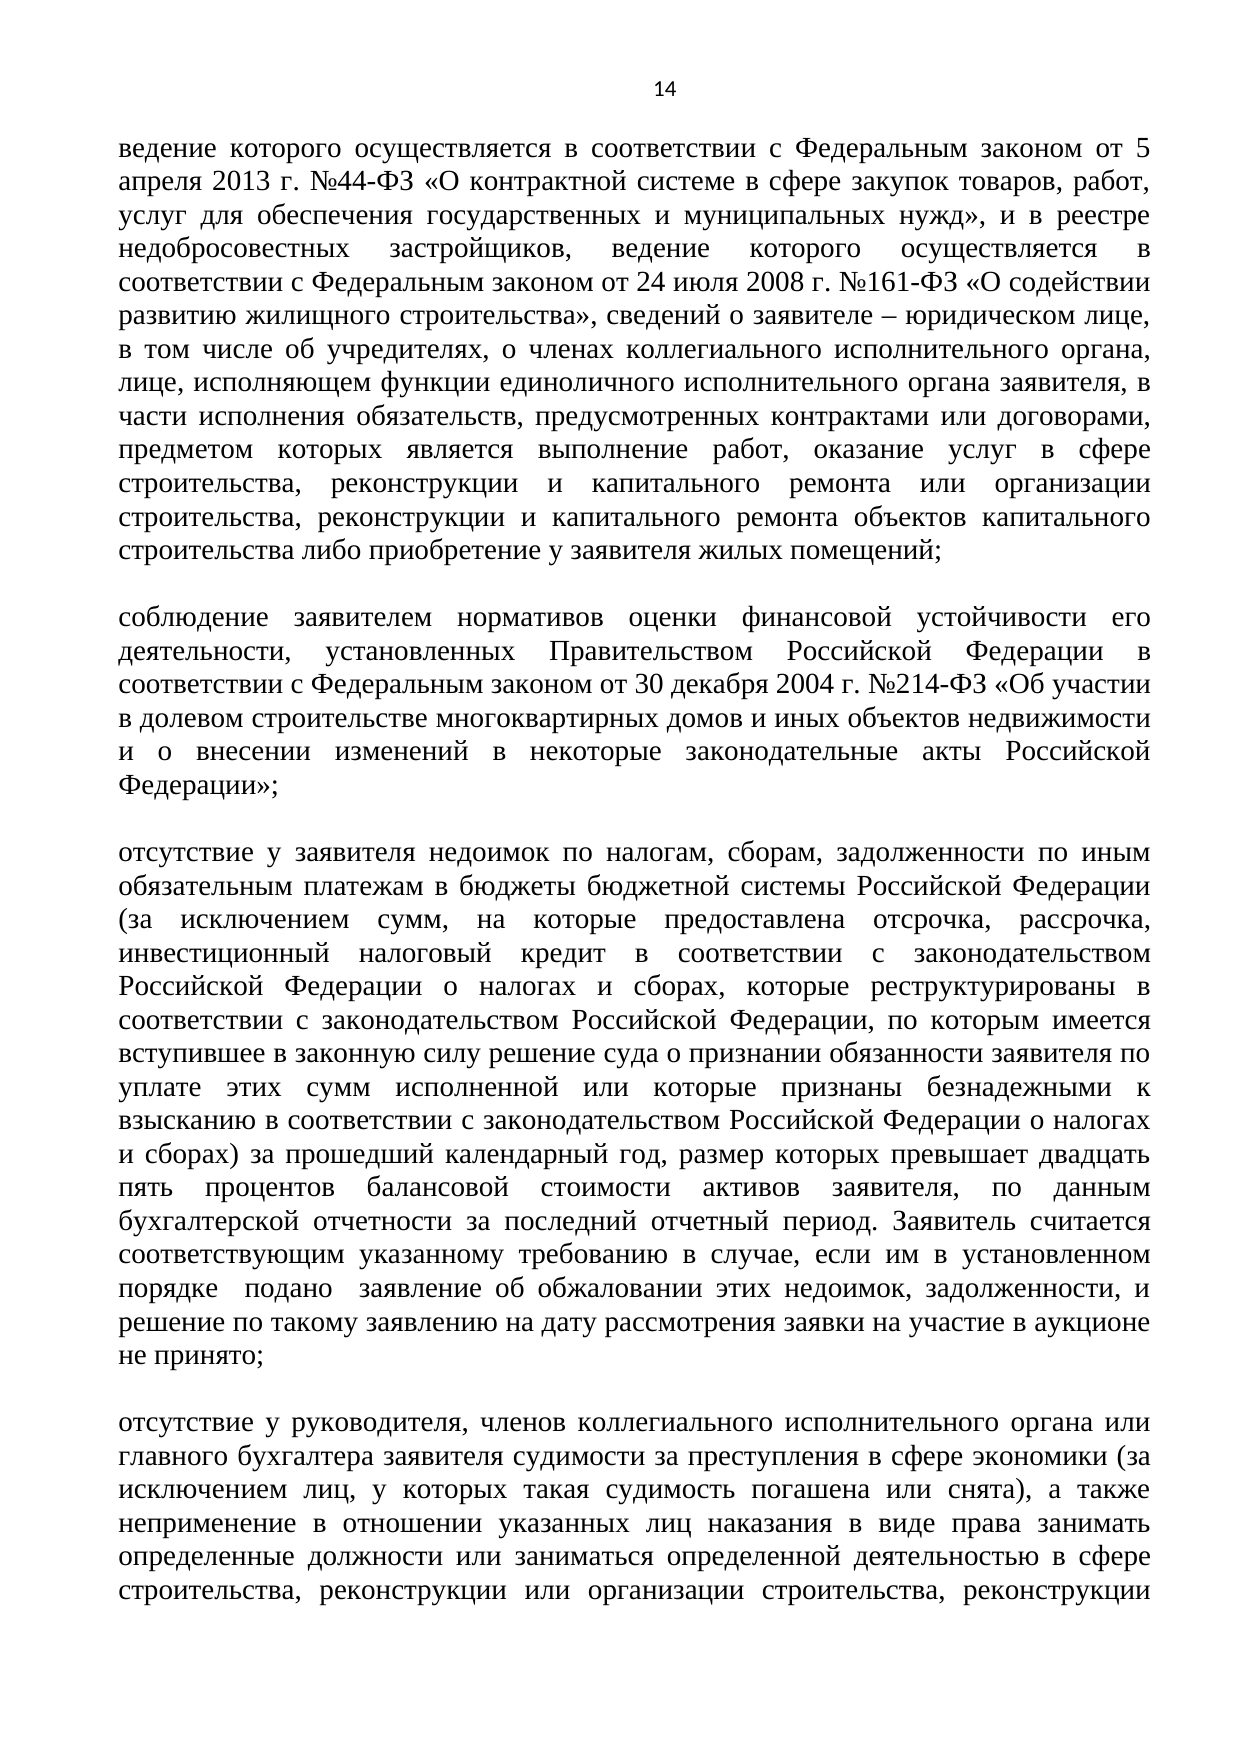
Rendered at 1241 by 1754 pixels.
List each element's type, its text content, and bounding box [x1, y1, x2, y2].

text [118, 1404, 1152, 1606]
text отсутствие у заявителя недоимок по налогам, сборам, задолженности по иным обязательным платежам в бюджеты бюджетной системы Российской Федерации (за исключением сумм, на которые предоставлена отсрочка, рассрочка, инвестиционный налоговый кредит в соответствии с законодательством Российской Федерации о налогах и сборах, которые реструктурированы в соответствии с законодательством Российской Федерации, по которым имеется вступившее в законную силу решение суда о признании обязанности заявителя по уплате этих сумм исполненной или которые признаны безнадежными к взысканию в соответствии с законодательством Российской Федерации о налогах и сборах) за прошедший календарный год, размер которых превышает двадцать пять процентов балансовой стоимости активов заявителя, по данным бухгалтерской отчетности за последний отчетный период. Заявитель считается соответствующим указанному требованию в случае, если им в установленном порядке подано заявление об обжаловании этих недоимок, задолженности, и решение по такому заявлению на дату рассмотрения заявки на участие в аукционе не принято; [118, 834, 1152, 1371]
text соблюдение заявителем нормативов оценки финансовой устойчивости его деятельности, установленных Правительством Российской Федерации в соответствии с Федеральным законом от 30 декабря 2004 г. №214-ФЗ «Об участии в долевом строительстве многоквартирных домов и иных объектов недвижимости и о внесении изменений в некоторые законодательные акты Российской Федерации»; [118, 599, 1152, 801]
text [118, 130, 1152, 566]
